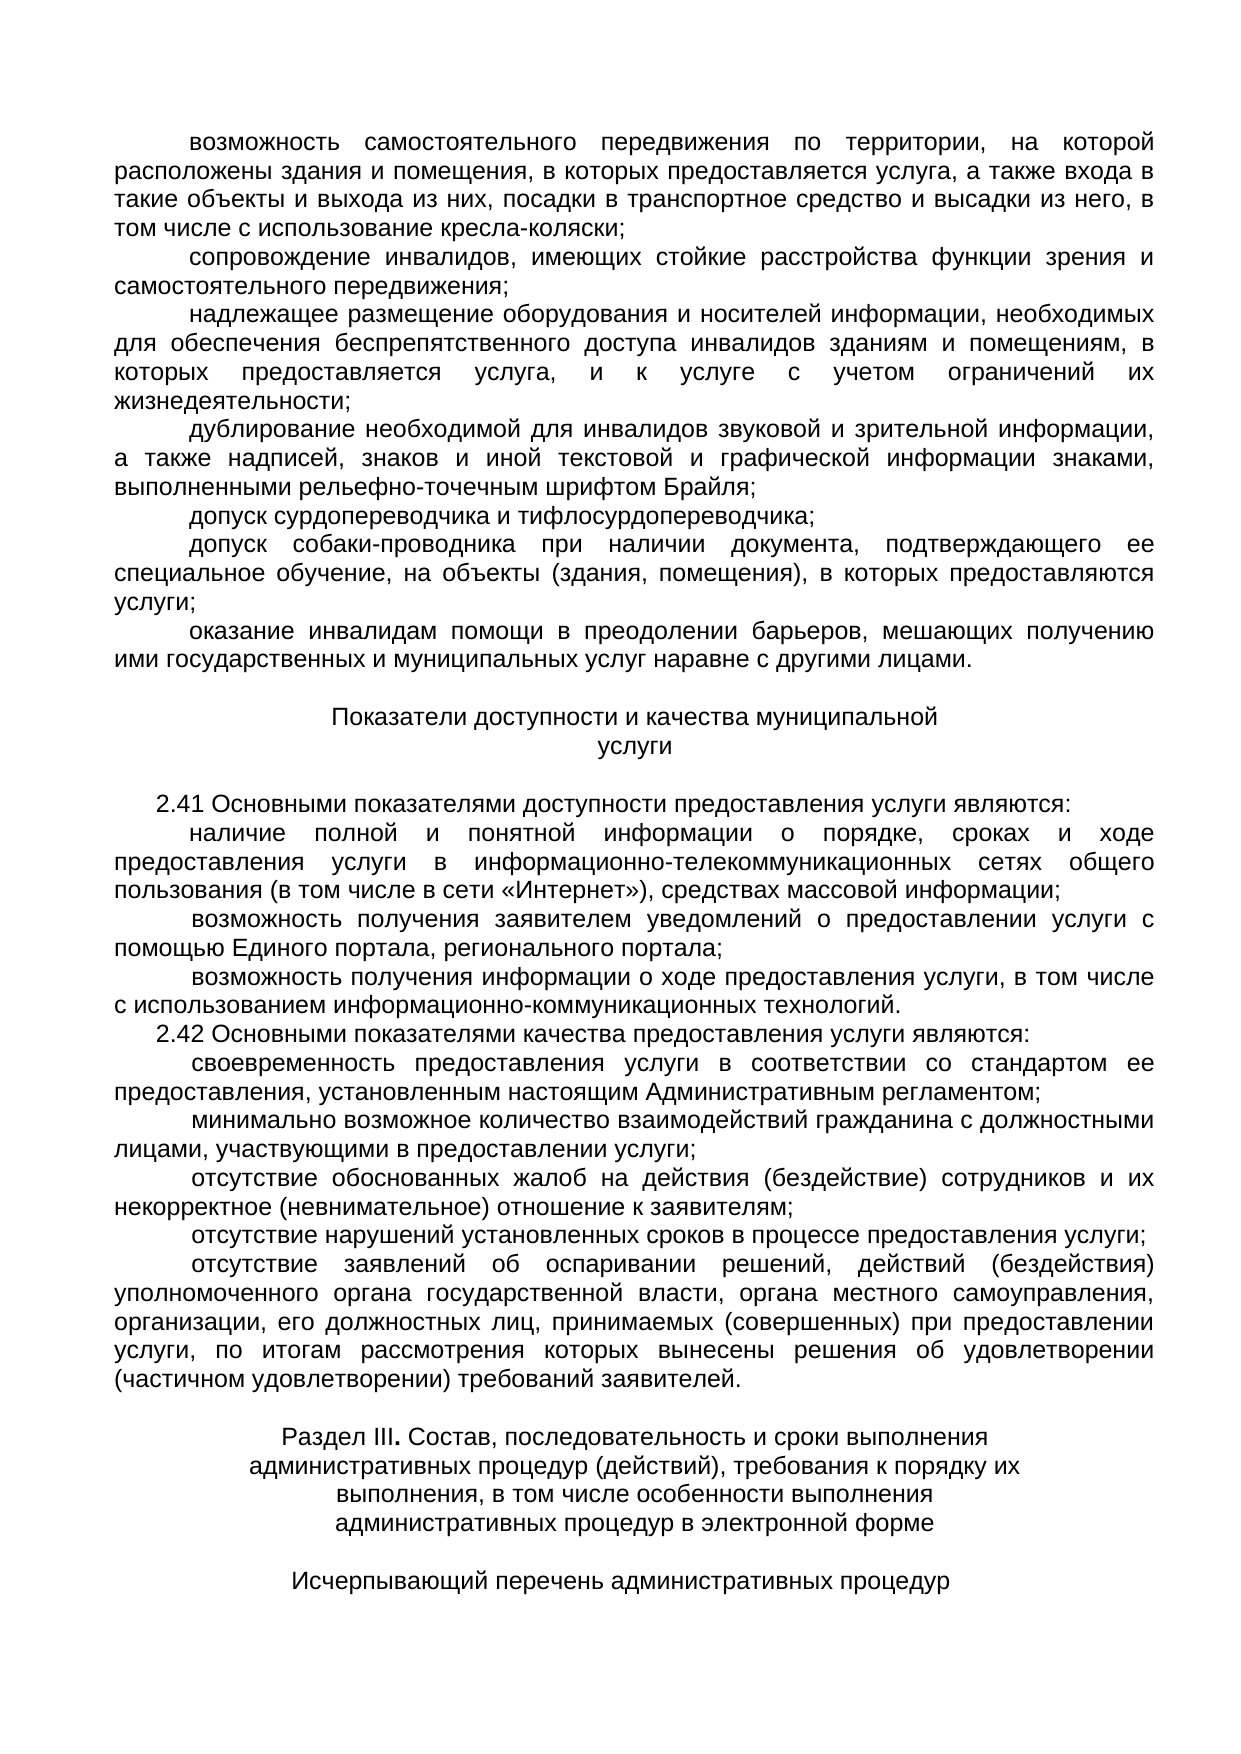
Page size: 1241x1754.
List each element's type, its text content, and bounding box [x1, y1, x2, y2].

text допуск собаки-проводника при наличии документа, подтверждающего ее специальное обучение, на объекты (здания, помещения), в которых предоставляются услуги; [114, 529, 1156, 616]
text отсутствие нарушений установленных сроков в процессе предоставления услуги; [114, 1220, 1156, 1249]
text минимально возможное количество взаимодействий гражданина с должностными лицами, участвующими в предоставлении услуги; [114, 1105, 1156, 1163]
text возможность самостоятельного передвижения по территории, на которой расположены здания и помещения, в которых предоставляется услуга, а также входа в такие объекты и выхода из них, посадки в транспортное средство и высадки из него, в том числе с использование кресла-коляски; [114, 127, 1156, 242]
text допуск сурдопереводчика и тифлосурдопереводчика; [114, 501, 1156, 529]
text Раздел III. Состав, последовательность и сроки выполнения административных процедур (действий), требования к порядку их выполнения, в том числе особенности выполнения административных процедур в электронной форме [114, 1422, 1156, 1537]
text наличие полной и понятной информации о порядке, сроках и ходе предоставления услуги в информационно-телекоммуникационных сетях общего пользования (в том числе в сети «Интернет»), средствах массовой информации; [114, 818, 1156, 904]
text 2.42 Основными показателями качества предоставления услуги являются: [114, 1019, 1156, 1048]
text возможность получения информации о ходе предоставления услуги, в том числе с использованием информационно-коммуникационных технологий. [114, 962, 1156, 1019]
text своевременность предоставления услуги в соответствии со стандартом ее предоставления, установленным настоящим Административным регламентом; [114, 1048, 1156, 1105]
text 2.41 Основными показателями доступности предоставления услуги являются: [114, 789, 1156, 818]
text сопровождение инвалидов, имеющих стойкие расстройства функции зрения и самостоятельного передвижения; [114, 242, 1156, 299]
text отсутствие заявлений об оспаривании решений, действий (бездействия) уполномоченного органа государственной власти, органа местного самоуправления, организации, его должностных лиц, принимаемых (совершенных) при предоставлении услуги, по итогам рассмотрения которых вынесены решения об удовлетворении (частичном удовлетворении) требований заявителей. [114, 1249, 1156, 1393]
text надлежащее размещение оборудования и носителей информации, необходимых для обеспечения беспрепятственного доступа инвалидов зданиям и помещениям, в которых предоставляется услуга, и к услуге с учетом ограничений их жизнедеятельности; [114, 299, 1156, 414]
text Исчерпывающий перечень административных процедур [291, 1566, 1156, 1595]
text отсутствие обоснованных жалоб на действия (бездействие) сотрудников и их некорректное (невнимательное) отношение к заявителям; [114, 1163, 1156, 1220]
text оказание инвалидам помощи в преодолении барьеров, мешающих получению ими государственных и муниципальных услуг наравне с другими лицами. [114, 616, 1156, 673]
text возможность получения заявителем уведомлений о предоставлении услуги с помощью Единого портала, регионального портала; [114, 904, 1156, 962]
text Показатели доступности и качества муниципальной услуги [114, 702, 1156, 760]
text дублирование необходимой для инвалидов звуковой и зрительной информации, а также надписей, знаков и иной текстовой и графической информации знаками, выполненными рельефно-точечным шрифтом Брайля; [114, 414, 1156, 501]
